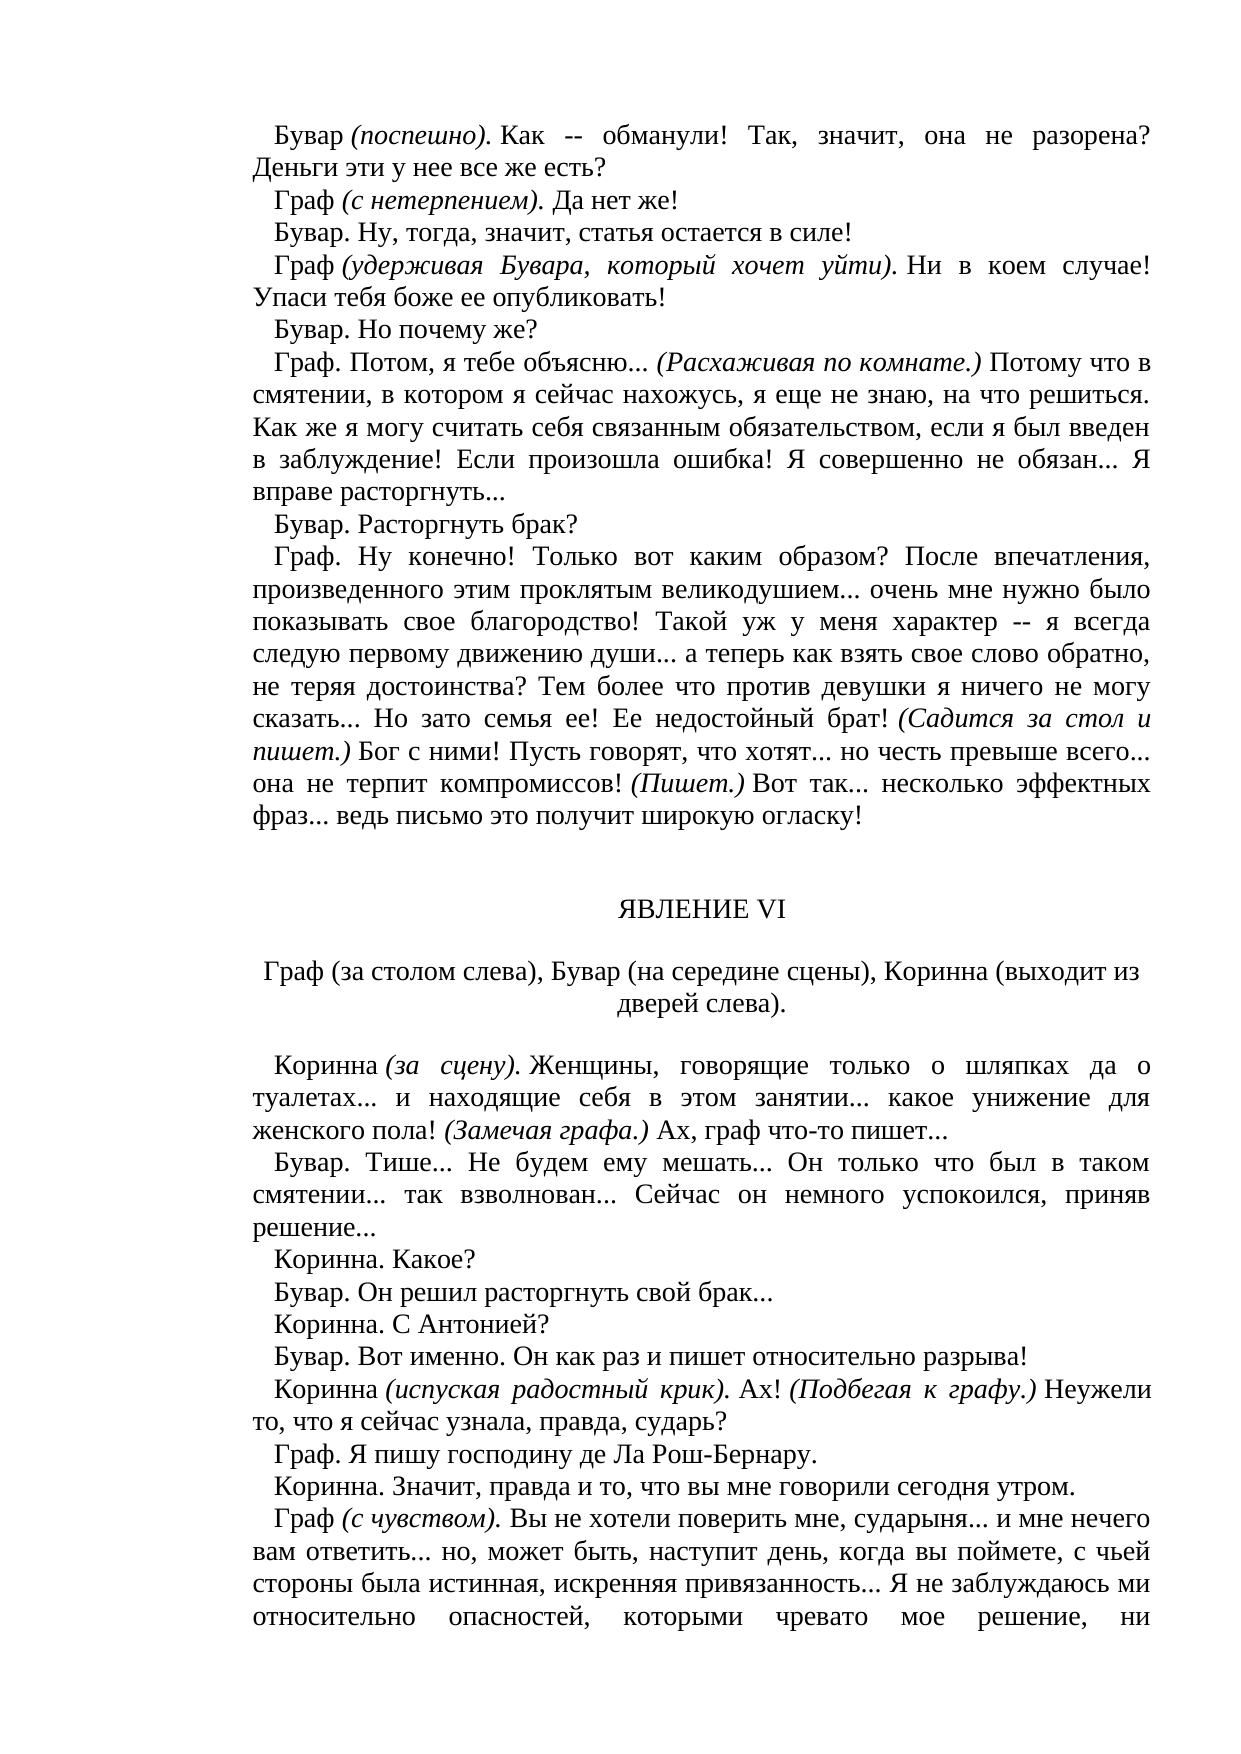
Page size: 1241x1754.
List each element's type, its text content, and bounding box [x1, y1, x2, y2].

text Граф (удерживая Бувара, который хочет уйти). Ни в коем случае! Упаси тебя боже ее опубликовать! [252, 248, 1152, 312]
text Коринна. Значит, правда и то, что вы мне говорили сегодня утром. [252, 1469, 1152, 1501]
text Граф. Я пишу господину де Ла Рош-Бернару. [252, 1437, 1152, 1469]
text Бувар. Он решил расторгнуть свой брак... [252, 1275, 1152, 1307]
text Граф. Потом, я тебе объясню... (Расхаживая по комнате.) Потому что в смятении, в котором я сейчас нахожусь, я еще не знаю, на что решиться. Как же я могу считать себя связанным обязательством, если я был введен в заблуждение! Если произошла ошибка! Я совершенно не обязан... Я вправе расторгнуть... [252, 345, 1152, 507]
text Коринна (испуская радостный крик). Ах! (Подбегая к графу.) Неужели то, что я сейчас узнала, правда, сударь? [252, 1372, 1152, 1437]
text Граф. Ну конечно! Только вот каким образом? После впечатления, произведенного этим проклятым великодушием... очень мне нужно было показывать свое благородство! Такой уж у меня характер -- я всегда следую первому движению души... а теперь как взять свое слово обратно, не теряя достоинства? Тем более что против девушки я ничего не могу сказать... Но зато семья ее! Ее недостойный брат! (Садится за стол и пишет.) Бог с ними! Пусть говорят, что хотят... но честь превыше всего... она не терпит компромиссов! (Пишет.) Вот так... несколько эффектных фраз... ведь письмо это получит широкую огласку! [252, 539, 1152, 831]
text Бувар (поспешно). Как -- обманули! Так, значит, она не разорена? Деньги эти у нее все же есть? [252, 118, 1152, 183]
text Граф (за столом слева), Бувар (на середине сцены), Коринна (выходит из дверей слева). [252, 954, 1152, 1019]
text Бувар. Расторгнуть брак? [252, 507, 1152, 539]
text ЯВЛЕНИЕ VI [252, 892, 1152, 925]
text Коринна. С Антонией? [252, 1307, 1152, 1339]
text Граф (с нетерпением). Да нет же! [252, 183, 1152, 215]
text Коринна (за сцену). Женщины, говорящие только о шляпках да о туалетах... и находящие себя в этом занятии... какое унижение для женского пола! (Замечая графа.) Ах, граф что-то пишет... [252, 1048, 1152, 1145]
text Бувар. Тише... Не будем ему мешать... Он только что был в таком смятении... так взволнован... Сейчас он немного успокоился, приняв решение... [252, 1145, 1152, 1242]
text Коринна. Какое? [252, 1242, 1152, 1275]
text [252, 1501, 1152, 1631]
text Бувар. Ну, тогда, значит, статья остается в силе! [252, 215, 1152, 248]
text Бувар. Но почему же? [252, 312, 1152, 345]
text Бувар. Вот именно. Он как раз и пишет относительно разрыва! [252, 1339, 1152, 1372]
